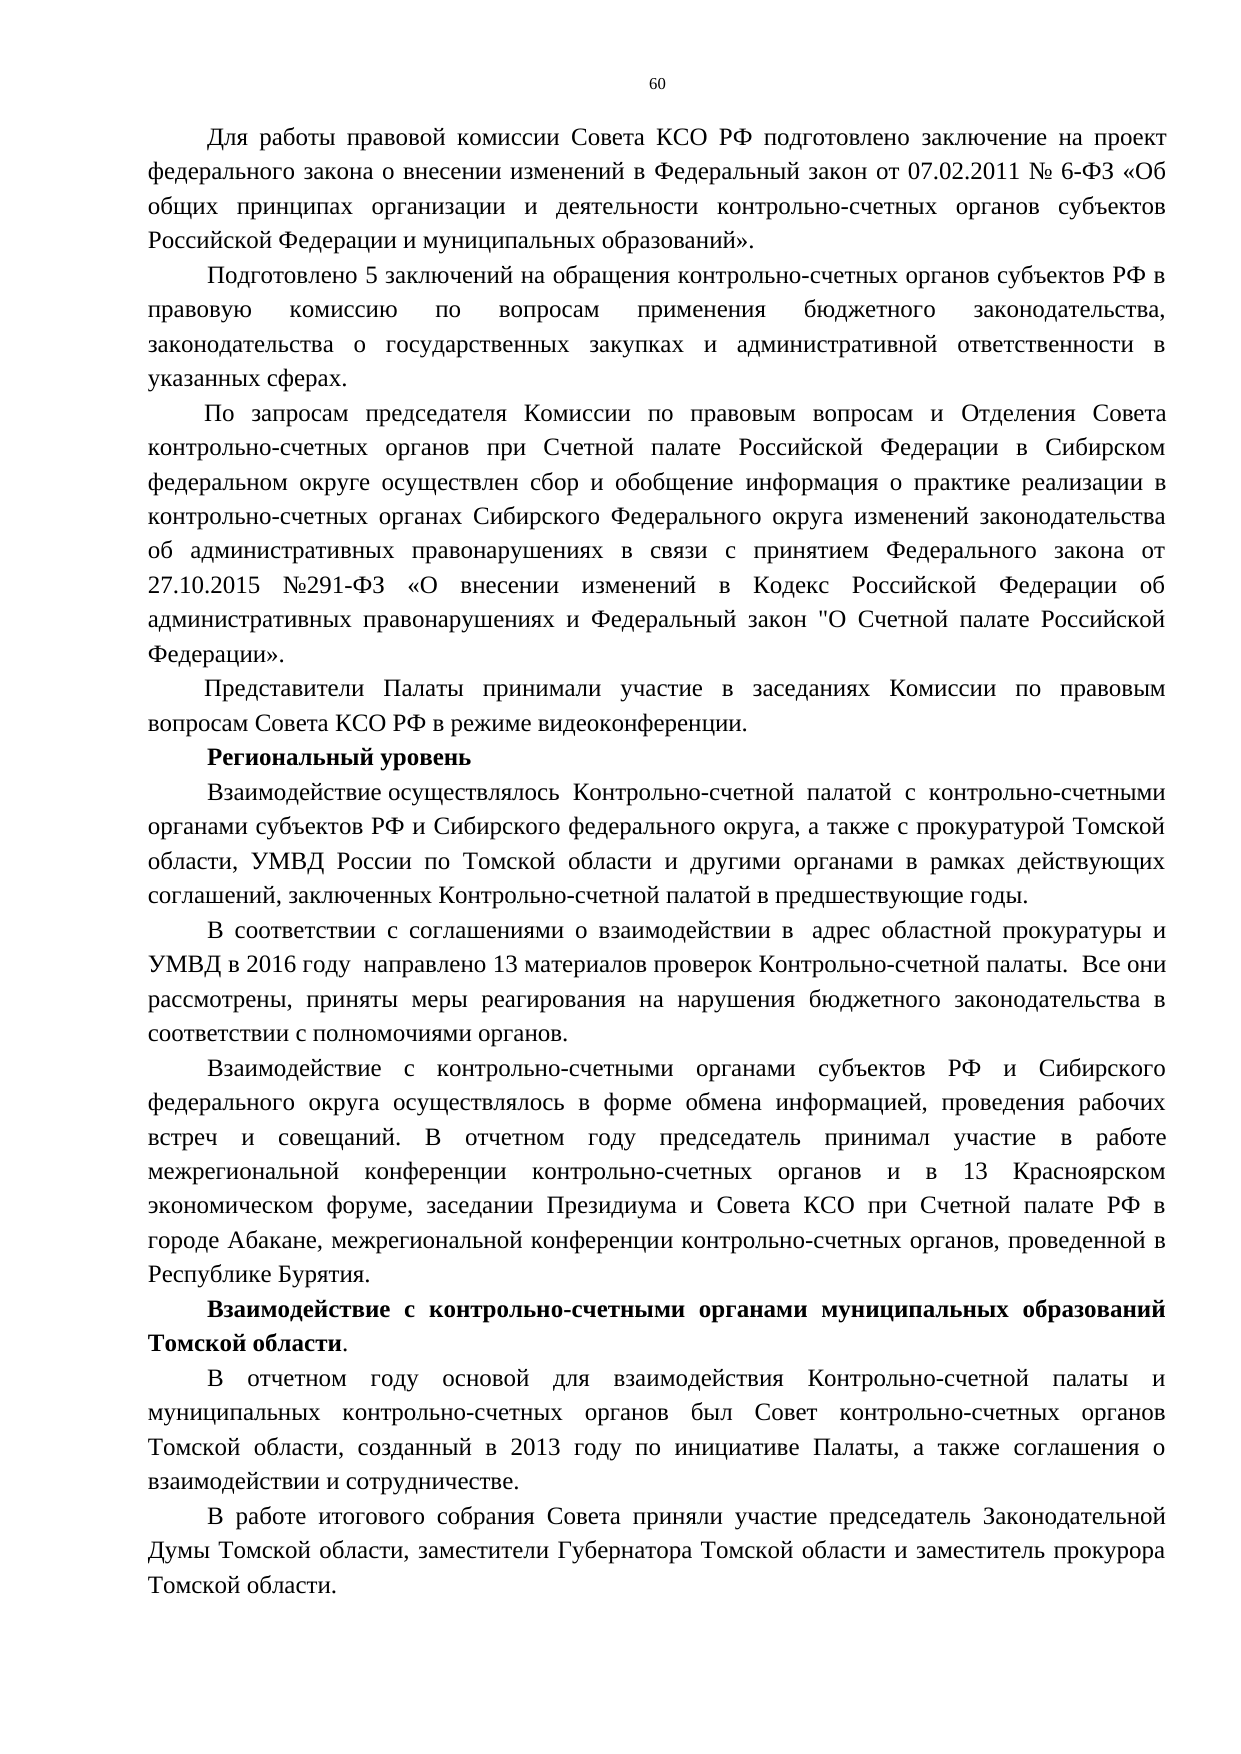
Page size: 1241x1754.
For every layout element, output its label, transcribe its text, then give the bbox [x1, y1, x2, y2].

text Представители Палаты принимали участие в заседаниях Комиссии по правовым вопросам Совета КСО РФ в режиме видеоконференции. [148, 673, 1167, 737]
text Региональный уровень [148, 742, 1167, 771]
text Взаимодействие осуществлялось Контрольно-счетной палатой с контрольно-счетными органами субъектов РФ и Сибирского федерального округа, а также с прокуратурой Томской области, УМВД России по Томской области и другими органами в рамках действующих соглашений, заключенных Контрольно-счетной палатой в предшествующие годы. [148, 777, 1167, 909]
text Для работы правовой комиссии Совета КСО РФ подготовлено заключение на проект федерального закона о внесении изменений в Федеральный закон от 07.02.2011 № 6-ФЗ «Об общих принципах организации и деятельности контрольно-счетных органов субъектов Российской Федерации и муниципальных образований». [148, 122, 1167, 254]
text Подготовлено 5 заключений на обращения контрольно-счетных органов субъектов РФ в правовую комиссию по вопросам применения бюджетного законодательства, законодательства о государственных закупках и административной ответственности в указанных сферах. [148, 260, 1167, 392]
text По запросам председателя Комиссии по правовым вопросам и Отделения Совета контрольно-счетных органов при Счетной палате Российской Федерации в Сибирском федеральном округе осуществлен сбор и обобщение информация о практике реализации в контрольно-счетных органах Сибирского Федерального округа изменений законодательства об административных правонарушениях в связи с принятием Федерального закона от 27.10.2015 №291-ФЗ «О внесении изменений в Кодекс Российской Федерации об административных правонарушениях и Федеральный закон "О Счетной палате Российской Федерации». [148, 398, 1167, 668]
text В работе итогового собрания Совета приняли участие председатель Законодательной Думы Томской области, заместители Губернатора Томской области и заместитель прокурора Томской области. [148, 1501, 1167, 1599]
text В отчетном году основой для взаимодействия Контрольно-счетной палаты и муниципальных контрольно-счетных органов был Совет контрольно-счетных органов Томской области, созданный в 2013 году по инициативе Палаты, а также соглашения о взаимодействии и сотрудничестве. [148, 1363, 1167, 1495]
text Взаимодействие с контрольно-счетными органами муниципальных образований Томской области. [148, 1294, 1167, 1357]
text В соответствии с соглашениями о взаимодействии в адрес областной прокуратуры и УМВД в 2016 году направлено 13 материалов проверок Контрольно-счетной палаты. Все они рассмотрены, приняты меры реагирования на нарушения бюджетного законодательства в соответствии с полномочиями органов. [148, 915, 1167, 1047]
text Взаимодействие с контрольно-счетными органами субъектов РФ и Сибирского федерального округа осуществлялось в форме обмена информацией, проведения рабочих встреч и совещаний. В отчетном году председатель принимал участие в работе межрегиональной конференции контрольно-счетных органов и в 13 Красноярском экономическом форуме, заседании Президиума и Совета КСО при Счетной палате РФ в городе Абакане, межрегиональной конференции контрольно-счетных органов, проведенной в Республике Бурятия. [148, 1053, 1167, 1288]
